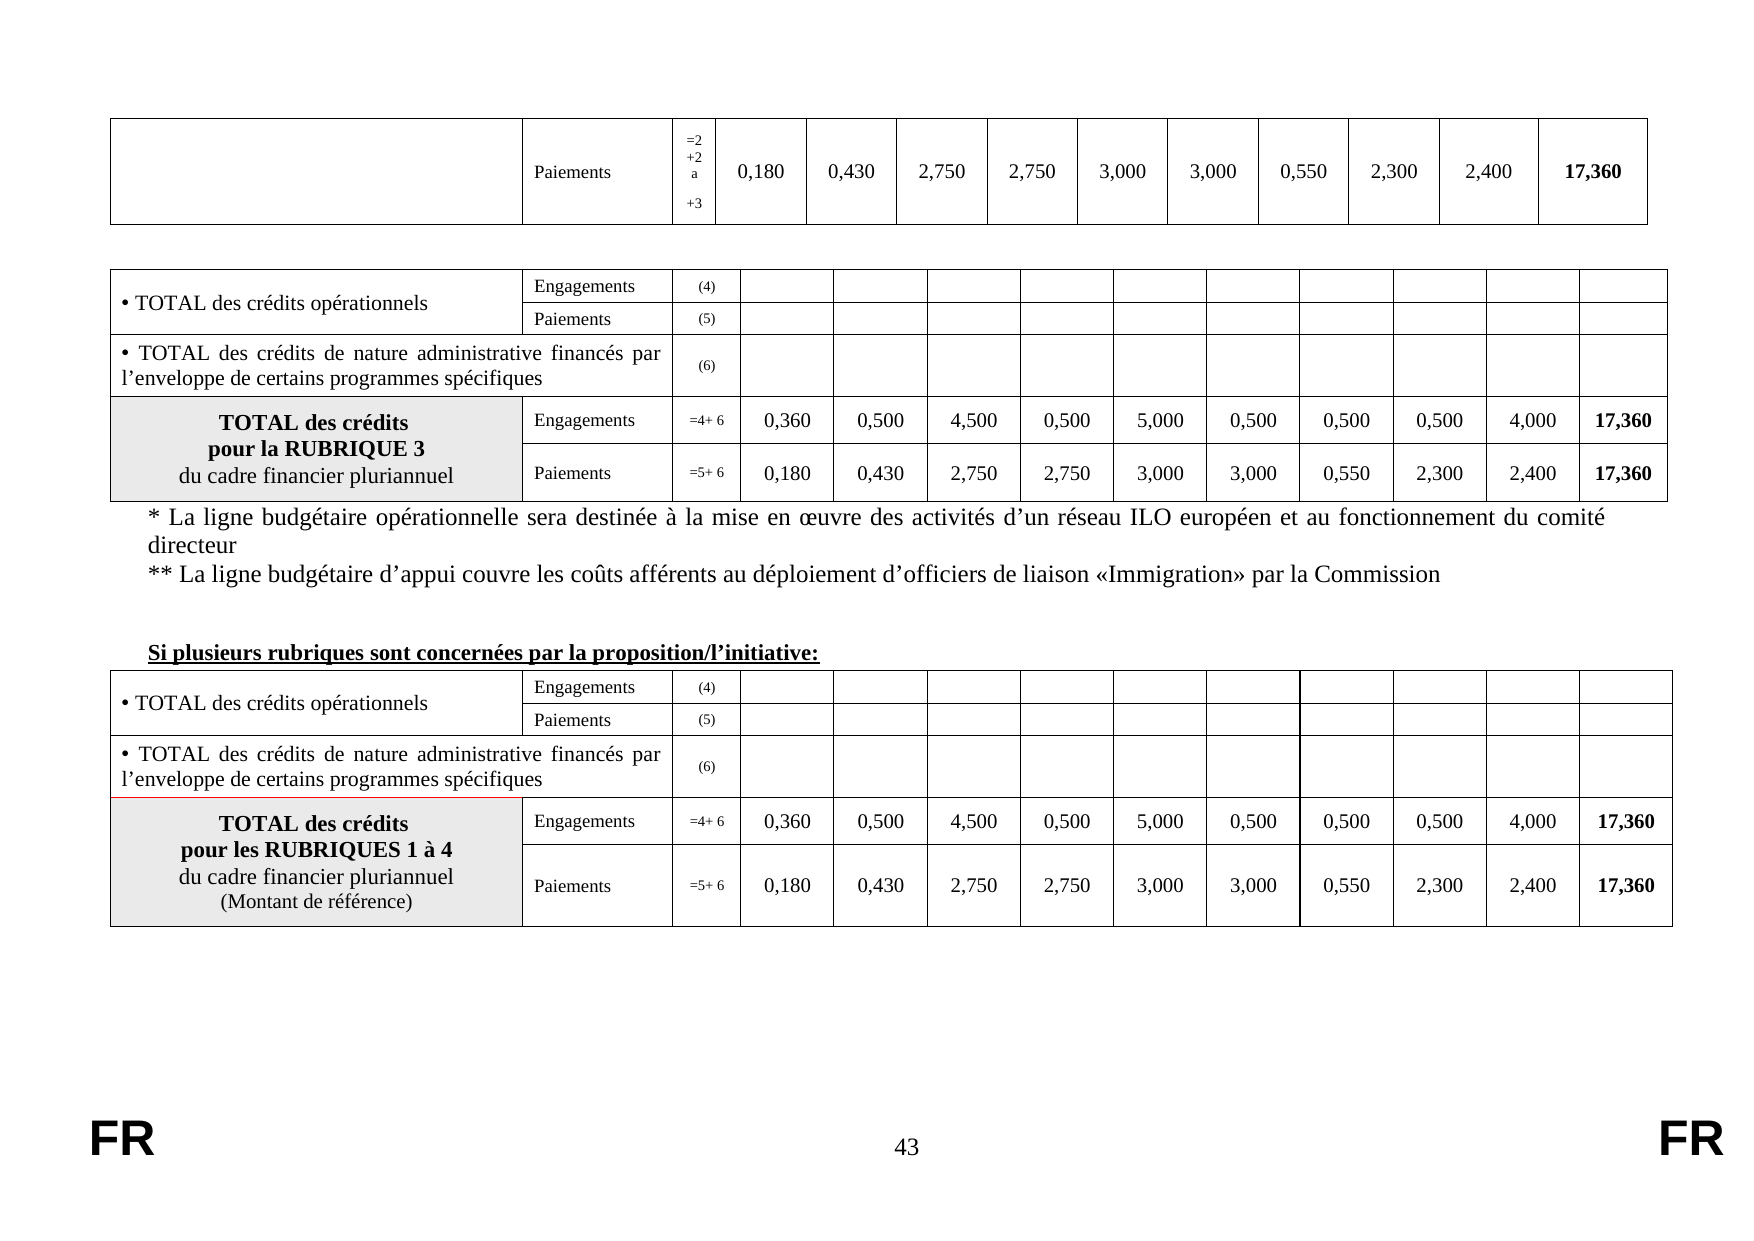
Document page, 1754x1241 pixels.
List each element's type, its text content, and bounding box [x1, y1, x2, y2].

table_cell 2,750 [897, 119, 987, 224]
table_cell (5) [673, 704, 740, 735]
table_cell 5,000 [1114, 397, 1206, 443]
table_cell 0,430 [834, 845, 927, 926]
table_cell 3,000 [1207, 444, 1299, 501]
table_cell [741, 736, 833, 797]
table_header [1021, 270, 1113, 302]
table_header [1300, 270, 1393, 302]
table_cell =4+ 6 [673, 397, 740, 443]
table_cell TOTAL des crédits de nature administrative financés par l’enveloppe de certains programmes spécifiques [111, 335, 672, 396]
table_cell =4+ 6 [673, 798, 740, 844]
table_header [834, 270, 927, 302]
table_cell [1580, 704, 1672, 735]
table_cell =2+2a +3 [673, 119, 715, 224]
table_cell [1394, 736, 1486, 797]
table_header (4) [673, 671, 740, 702]
table_cell 2,300 [1394, 845, 1486, 926]
table_cell [928, 736, 1020, 797]
table_cell 0,500 [1394, 798, 1486, 844]
table_cell [928, 335, 1020, 396]
table_header [1394, 270, 1486, 302]
table_cell [1300, 303, 1393, 334]
table_cell 2,750 [1021, 845, 1113, 926]
table_cell 0,550 [1300, 444, 1393, 501]
table_cell Paiements [523, 303, 672, 334]
table_cell [1207, 704, 1299, 735]
table_cell 0,360 [741, 798, 833, 844]
table_cell [1301, 736, 1393, 797]
text * La ligne budgétaire opérationnelle sera destinée à la mise en œuvre des activités d’un réseau ILO européen et au fonctionnement du comité directeur [148, 502, 1606, 559]
table_cell 0,500 [834, 397, 927, 443]
table_cell [1487, 704, 1579, 735]
table_cell [1021, 335, 1113, 396]
table_cell =5+ 6 [673, 444, 740, 501]
table_cell [1114, 704, 1206, 735]
table_header [834, 671, 927, 702]
table_header [1114, 270, 1206, 302]
table_header [1580, 270, 1667, 302]
table_cell [834, 303, 927, 334]
table_cell 0,180 [716, 119, 806, 224]
table_cell 0,500 [1301, 798, 1393, 844]
table_cell 3,000 [1078, 119, 1167, 224]
table_cell 4,500 [928, 798, 1020, 844]
table_cell [1114, 335, 1206, 396]
table_cell 2,300 [1394, 444, 1486, 501]
table_cell 4,000 [1487, 798, 1579, 844]
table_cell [111, 119, 522, 224]
table_cell Paiements [523, 444, 672, 501]
table_header [1021, 671, 1113, 702]
table_cell [1487, 303, 1579, 334]
table_cell Engagements [523, 397, 672, 443]
table_cell [1394, 704, 1486, 735]
table_cell [1300, 335, 1393, 396]
table_cell 2,750 [928, 444, 1020, 501]
table_header [1301, 671, 1393, 702]
table_cell 0,500 [1207, 397, 1299, 443]
table_cell [1580, 736, 1672, 797]
table_cell 17,360 [1580, 397, 1667, 443]
table_header TOTAL des crédits opérationnels [111, 671, 522, 735]
table_cell 3,000 [1114, 444, 1206, 501]
table_header [1207, 671, 1299, 702]
table_cell Paiements [523, 704, 672, 735]
table_cell 0,500 [1300, 397, 1393, 443]
table_cell [1207, 335, 1299, 396]
table_cell 2,750 [988, 119, 1077, 224]
table_cell [1021, 736, 1113, 797]
table_cell [834, 736, 927, 797]
table_cell 0,500 [1207, 798, 1299, 844]
table_cell 5,000 [1114, 798, 1206, 844]
table_cell 0,500 [834, 798, 927, 844]
table_cell [1207, 303, 1299, 334]
table_cell 0,360 [741, 397, 833, 443]
table_cell [741, 704, 833, 735]
table_cell (6) [673, 335, 740, 396]
table_cell 17,360 [1580, 444, 1667, 501]
table_cell 0,500 [1021, 397, 1113, 443]
table_cell [741, 335, 833, 396]
table_cell [1114, 736, 1206, 797]
table_header TOTAL des crédits opérationnels [111, 270, 522, 334]
table_cell TOTAL des crédits pour la RUBRIQUE 3 du cadre financier pluriannuel [111, 397, 522, 501]
table_cell 2,300 [1349, 119, 1439, 224]
table_cell 0,430 [807, 119, 896, 224]
table_cell 0,500 [1394, 397, 1486, 443]
table_cell [1394, 303, 1486, 334]
table_cell 2,400 [1487, 845, 1579, 926]
table_cell [1301, 704, 1393, 735]
table_cell 0,550 [1301, 845, 1393, 926]
table_cell [1207, 736, 1299, 797]
table_header Engagements [523, 671, 672, 702]
table_cell 0,180 [741, 444, 833, 501]
table_cell 0,500 [1021, 798, 1113, 844]
table_cell 17,360 [1539, 119, 1647, 224]
table_cell Paiements [523, 845, 672, 926]
table_cell [1487, 335, 1579, 396]
table_cell Engagements [523, 798, 672, 844]
table_cell Paiements [523, 119, 672, 224]
table_cell (5) [673, 303, 740, 334]
table_header [741, 270, 833, 302]
table_cell [1021, 704, 1113, 735]
table_cell 0,430 [834, 444, 927, 501]
table_header (4) [673, 270, 740, 302]
table_cell TOTAL des crédits de nature administrative financés par l’enveloppe de certains programmes spécifiques [111, 736, 672, 797]
table_cell [741, 303, 833, 334]
table_header [1114, 671, 1206, 702]
table_cell 0,550 [1259, 119, 1348, 224]
table_header [1487, 671, 1579, 702]
table_cell [834, 704, 927, 735]
table_cell 0,180 [741, 845, 833, 926]
table_cell [1114, 303, 1206, 334]
table_cell [1487, 736, 1579, 797]
table_cell [1580, 303, 1667, 334]
table_cell 2,750 [928, 845, 1020, 926]
table_cell 2,750 [1021, 444, 1113, 501]
table_header [1207, 270, 1299, 302]
table_cell 3,000 [1114, 845, 1206, 926]
table_cell 4,500 [928, 397, 1020, 443]
table_cell [928, 704, 1020, 735]
table_header [928, 671, 1020, 702]
table_cell [1394, 335, 1486, 396]
table_header [928, 270, 1020, 302]
table_cell 3,000 [1207, 845, 1299, 926]
text Si plusieurs rubriques sont concernées par la proposition/l’initiative: [148, 639, 1606, 666]
table_cell 2,400 [1487, 444, 1579, 501]
table_cell 3,000 [1168, 119, 1258, 224]
table_cell TOTAL des crédits pour les RUBRIQUES 1 à 4 du cadre financier pluriannuel (Montant de référence) [111, 798, 522, 926]
table_cell 17,360 [1580, 798, 1672, 844]
table_cell 2,400 [1440, 119, 1538, 224]
table_cell [928, 303, 1020, 334]
table_cell =5+ 6 [673, 845, 740, 926]
table_cell 17,360 [1580, 845, 1672, 926]
table_header Engagements [523, 270, 672, 302]
table_header [741, 671, 833, 702]
table_header [1487, 270, 1579, 302]
table_cell [1580, 335, 1667, 396]
table_cell [1021, 303, 1113, 334]
table_header [1394, 671, 1486, 702]
table_cell 4,000 [1487, 397, 1579, 443]
table_cell [834, 335, 927, 396]
text ** La ligne budgétaire d’appui couvre les coûts afférents au déploiement d’officiers de liaison «Immigration» par la Commission [148, 559, 1606, 588]
table_header [1580, 671, 1672, 702]
table_cell (6) [673, 736, 740, 797]
